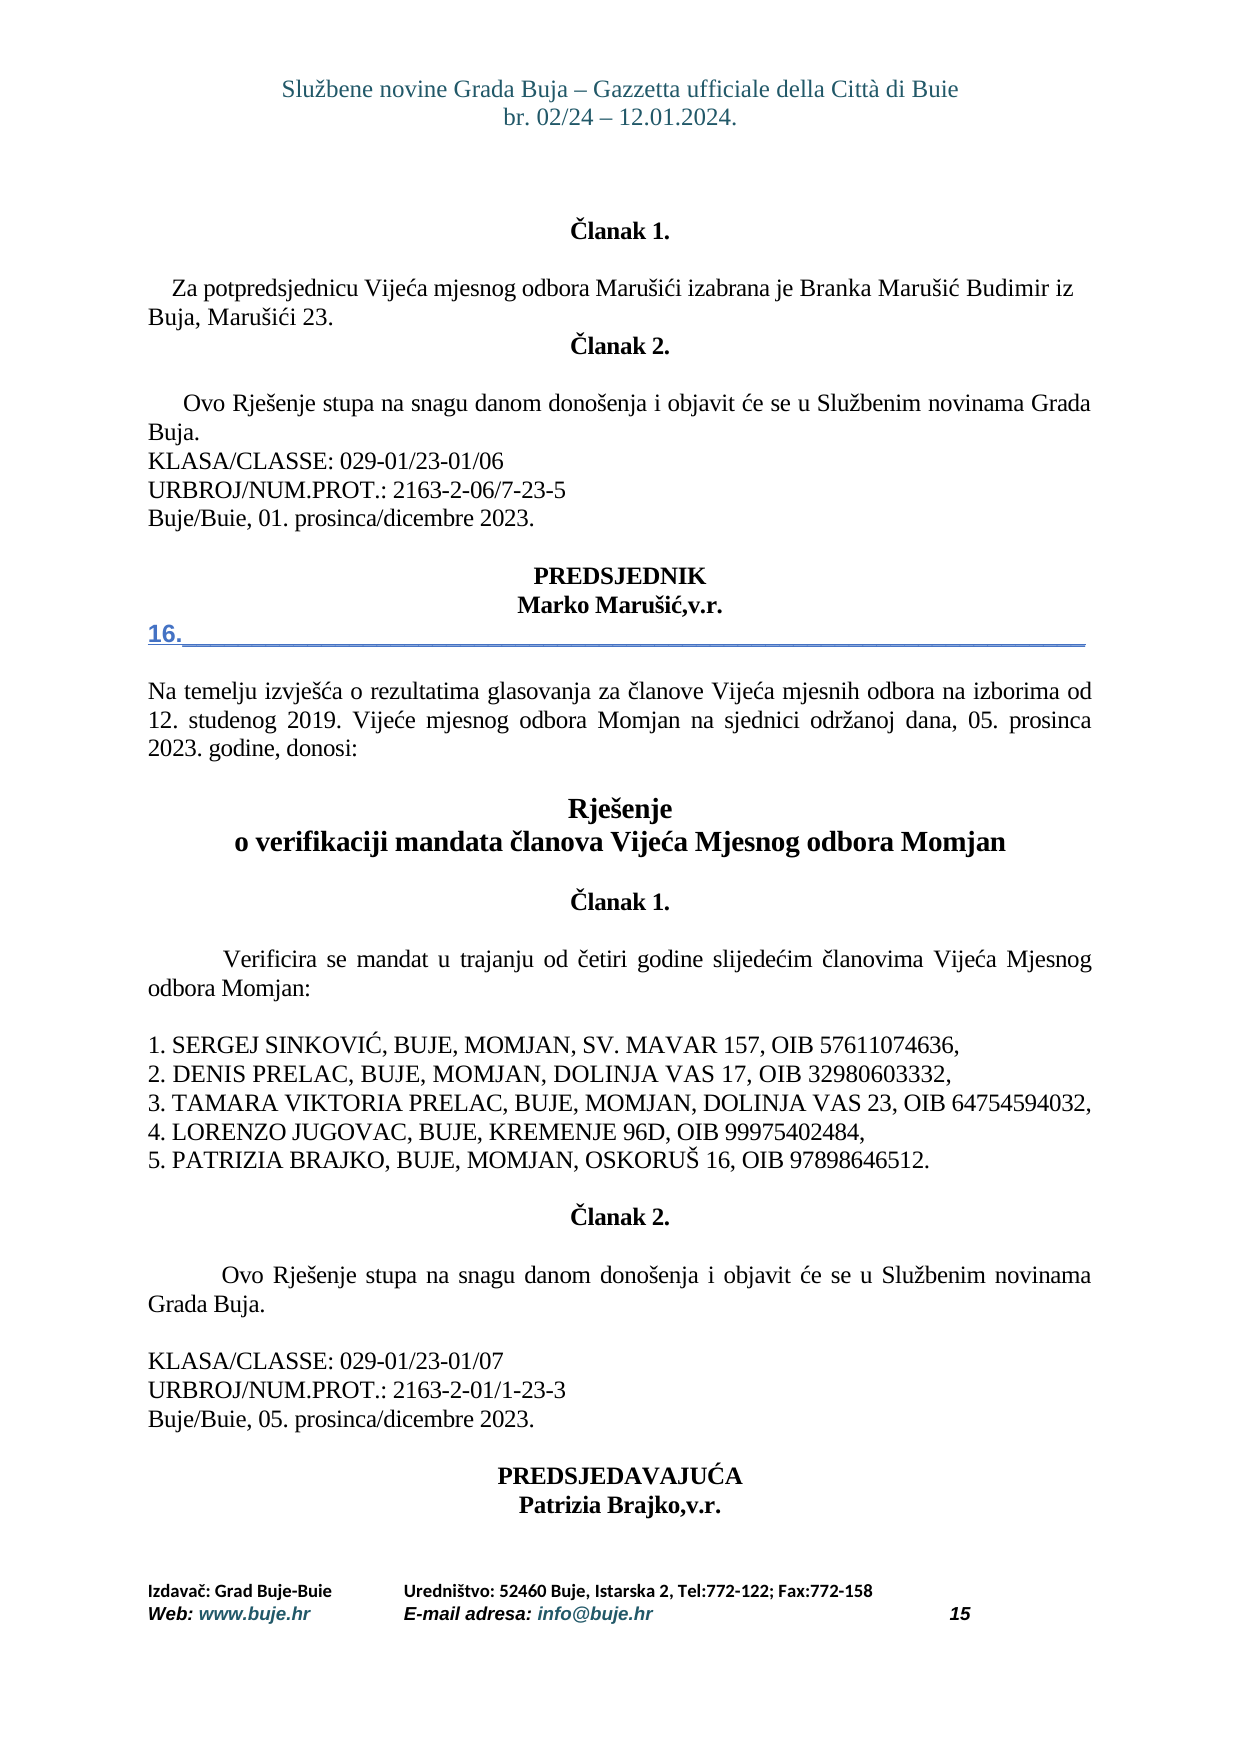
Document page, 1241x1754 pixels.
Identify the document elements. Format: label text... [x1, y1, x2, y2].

text Patrizia Brajko,v.r. [148, 1490, 1093, 1519]
text 2. DENIS PRELAC, BUJE, MOMJAN, DOLINJA VAS 17, OIB 32980603332, [148, 1059, 1093, 1088]
text Rješenje [148, 791, 1093, 824]
text 3. TAMARA VIKTORIA PRELAC, BUJE, MOMJAN, DOLINJA VAS 23, OIB 64754594032, [148, 1088, 1093, 1117]
text Za potpredsjednicu Vijeća mjesnog odbora Marušići izabrana je Branka Marušić Budimir iz Buja, Marušići 23. [148, 273, 1093, 331]
text Ovo Rješenje stupa na snagu danom donošenja i objavit će se u Službenim novinama Grada Buja. [148, 388, 1093, 446]
text PREDSJEDNIK [148, 561, 1093, 590]
text 5. PATRIZIA BRAJKO, BUJE, MOMJAN, OSKORUŠ 16, OIB 97898646512. [148, 1146, 1093, 1174]
text 1. SERGEJ SINKOVIĆ, BUJE, MOMJAN, SV. MAVAR 157, OIB 57611074636, [148, 1031, 1093, 1059]
text Verificira se mandat u trajanju od četiri godine slijedećim članovima Vijeća Mjesnog odbora Momjan: [148, 944, 1093, 1002]
text URBROJ/NUM.PROT.: 2163-2-01/1-23-3 [148, 1375, 1093, 1404]
text Buje/Buie, 01. prosinca/dicembre 2023. [148, 503, 1093, 532]
text Članak 2. [148, 331, 1093, 360]
text Marko Marušić,v.r. [148, 590, 1093, 618]
text Buje/Buie, 05. prosinca/dicembre 2023. [148, 1404, 1093, 1432]
text URBROJ/NUM.PROT.: 2163-2-06/7-23-5 [148, 475, 1093, 503]
text Članak 2. [148, 1202, 1093, 1231]
text Članak 1. [148, 887, 1093, 916]
text 4. LORENZO JUGOVAC, BUJE, KREMENJE 96D, OIB 99975402484, [148, 1117, 1093, 1146]
text PREDSJEDAVAJUĆA [148, 1461, 1093, 1490]
text KLASA/CLASSE: 029-01/23-01/06 [148, 446, 1093, 475]
text 16._________________________________________________________________ [148, 618, 1093, 647]
text Članak 1. [148, 216, 1093, 245]
text o verifikaciji mandata članova Vijeća Mjesnog odbora Momjan [148, 824, 1093, 858]
text Na temelju izvješća o rezultatima glasovanja za članove Vijeća mjesnih odbora na izborima od 12. studenog 2019. Vijeće mjesnog odbora Momjan na sjednici održanoj dana, 05. prosinca 2023. godine, donosi: [148, 676, 1093, 762]
text KLASA/CLASSE: 029-01/23-01/07 [148, 1346, 1093, 1375]
text Ovo Rješenje stupa na snagu danom donošenja i objavit će se u Službenim novinama Grada Buja. [148, 1260, 1093, 1317]
